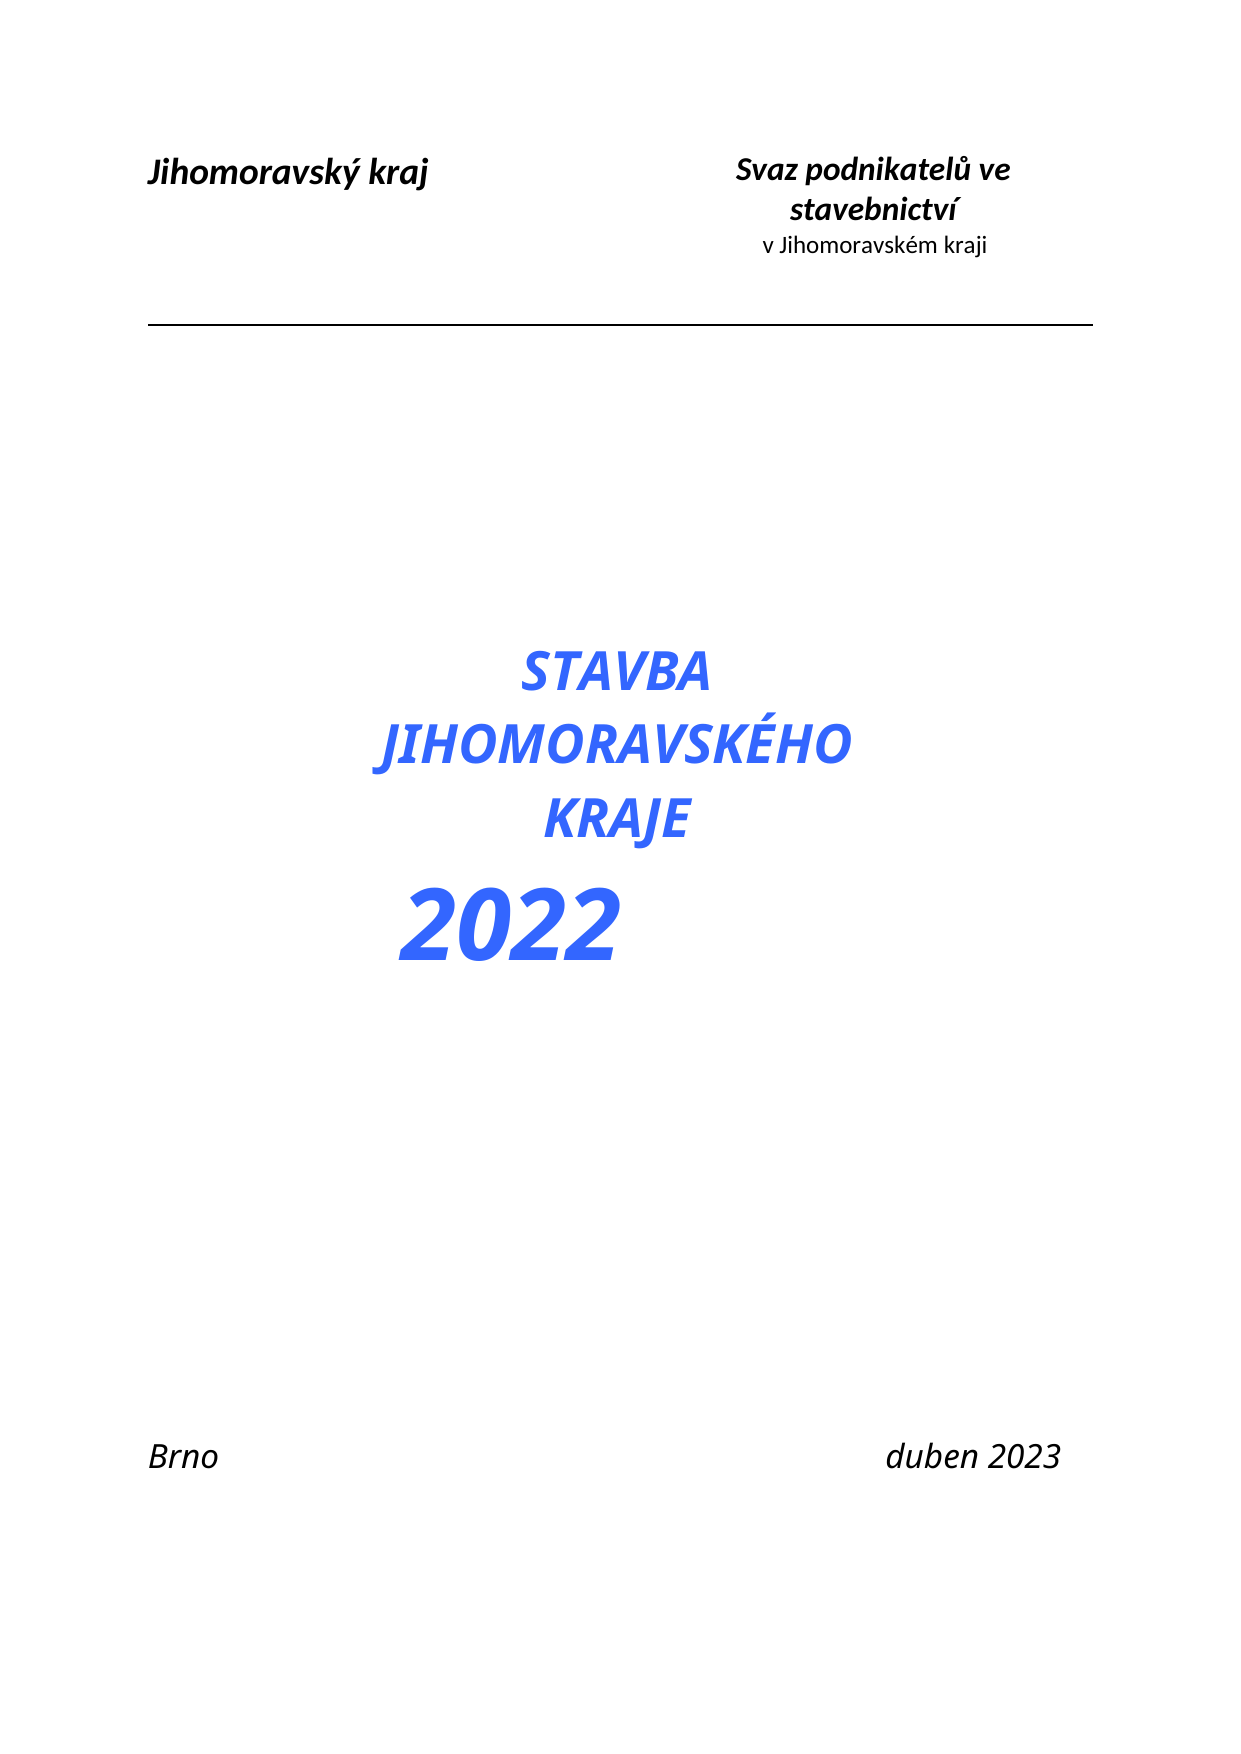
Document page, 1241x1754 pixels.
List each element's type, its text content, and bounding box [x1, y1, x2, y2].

text STAVBA [148, 632, 1093, 706]
text KRAJE [148, 779, 1093, 853]
text Svaz podnikatelů ve stavebnictví [657, 148, 1093, 229]
text Brno duben 2023 [148, 1432, 1093, 1478]
text v Jihomoravském kraji [657, 229, 1093, 259]
text 2022 [148, 853, 1093, 989]
text JIHOMORAVSKÉHO [148, 706, 1093, 779]
text Jihomoravský kraj [148, 148, 583, 193]
